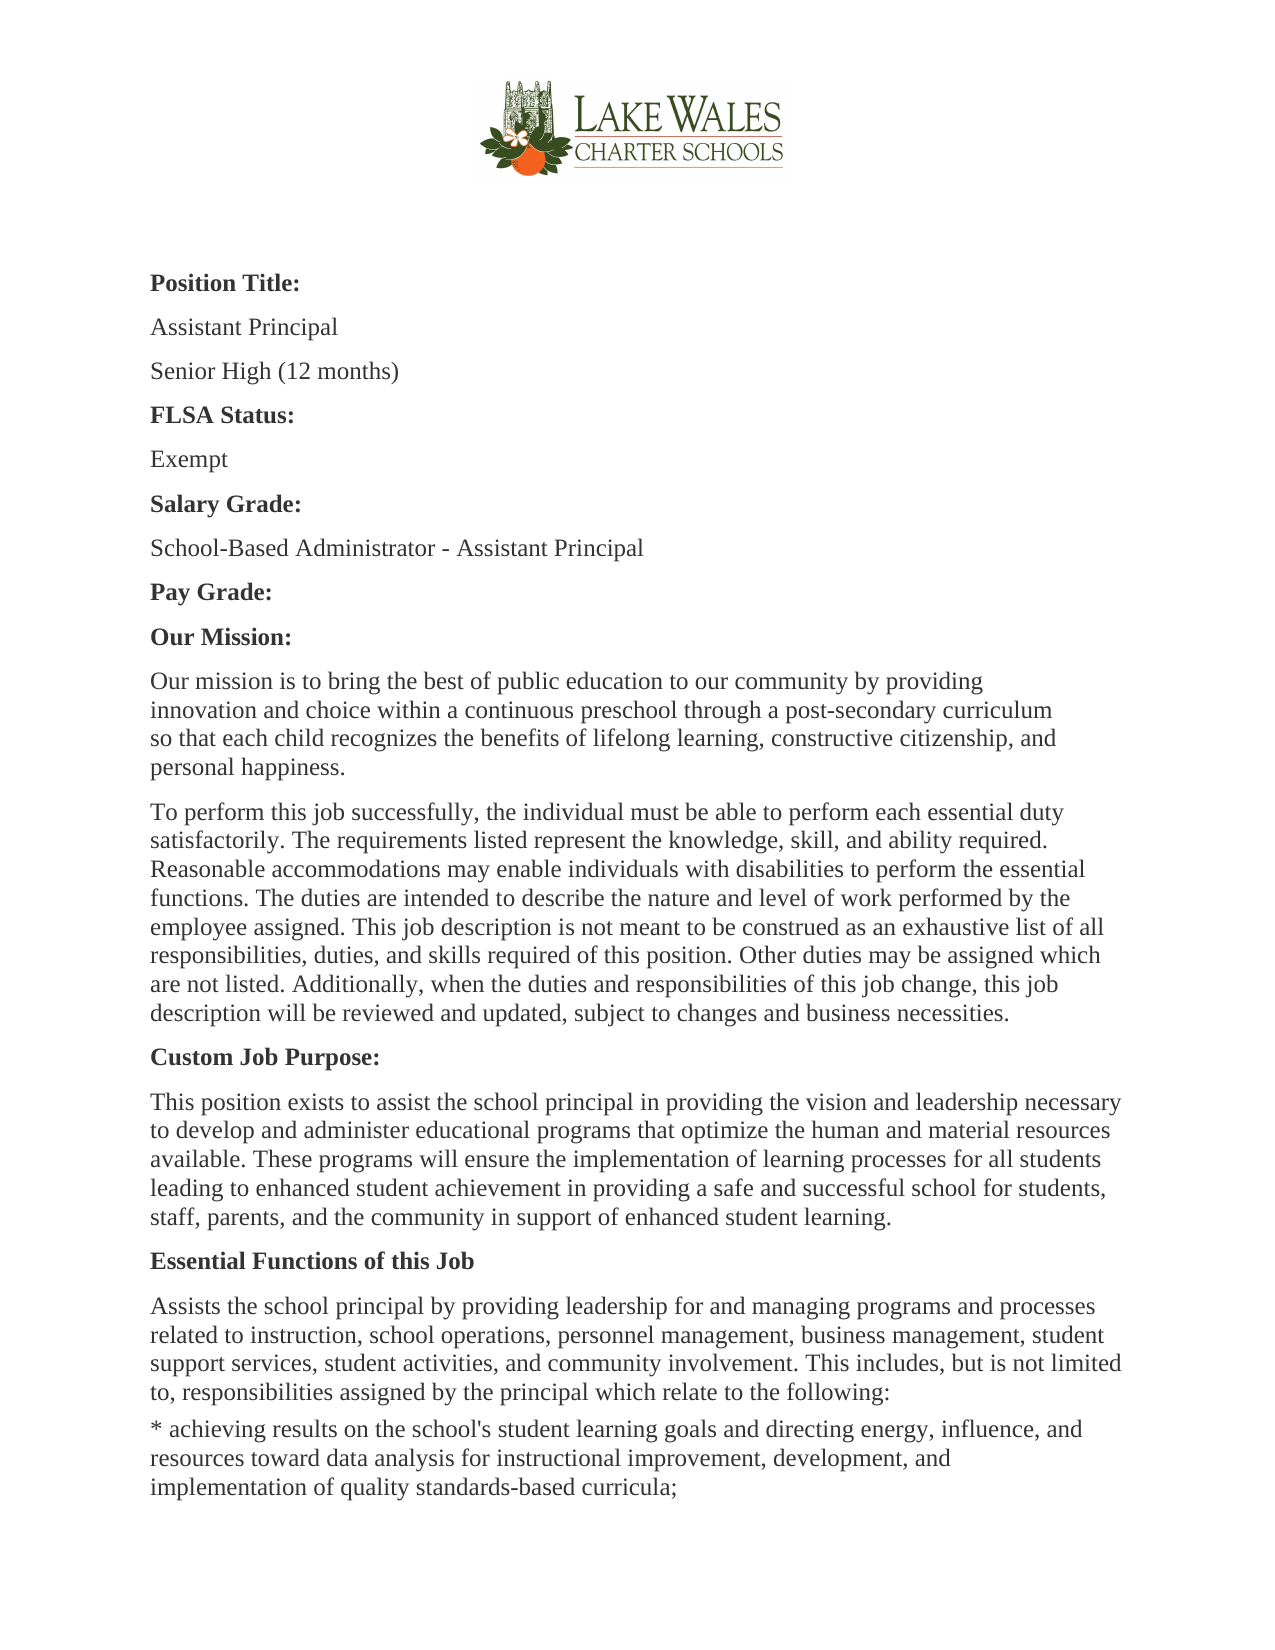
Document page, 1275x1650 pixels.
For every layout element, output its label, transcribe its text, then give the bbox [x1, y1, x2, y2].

text Assistant Principal Senior High (12 months) FLSA Status: [150, 312, 401, 428]
subtitle Pay Grade: [150, 577, 1135, 606]
text Assists the school principal by providing leadership for and managing programs and processes related to instruction, school operations, personnel management, business management, student support services, student activities, and community involvement. This includes, but is not limited to, responsibilities assigned by the principal which relate to the following: [150, 1291, 1124, 1406]
picture [470, 76, 793, 181]
list achieving results on the school's student learning goals and directing energy, influence, and resources toward data analysis for instructional improvement, development, and implementation of quality standards-based curricula; [150, 1414, 1114, 1501]
subtitle Essential Functions of this Job [150, 1246, 1135, 1275]
text Our mission is to bring the best of public education to our community by providing innovation and choice within a continuous preschool through a post-secondary curriculum so that each child recognizes the benefits of lifelong learning, constructive citizenship, and personal happiness. [150, 666, 1073, 781]
text To perform this job successfully, the individual must be able to perform each essential duty satisfactorily. The requirements listed represent the knowledge, skill, and ability required. Reasonable accommodations may enable individuals with disabilities to perform the essential functions. The duties are intended to describe the nature and level of work performed by the employee assigned. This job description is not meant to be construed as an exhaustive list of all responsibilities, duties, and skills required of this position. Other duties may be assigned which are not listed. Additionally, when the duties and responsibilities of this job change, this job description will be reviewed and updated, subject to changes and business necessities. [150, 797, 1124, 1027]
text Exempt [150, 444, 1135, 473]
subtitle Custom Job Purpose: [150, 1042, 1135, 1071]
subtitle Position Title: [150, 268, 1135, 297]
text This position exists to assist the school principal in providing the vision and leadership necessary to develop and administer educational programs that optimize the human and material resources available. These programs will ensure the implementation of learning processes for all students leading to enhanced student achievement in providing a safe and successful school for students, staff, parents, and the community in support of enhanced student learning. [150, 1087, 1124, 1231]
text School-Based Administrator - Assistant Principal [150, 533, 1135, 562]
text Our Mission: [150, 622, 1135, 651]
subtitle Salary Grade: [150, 489, 1135, 517]
